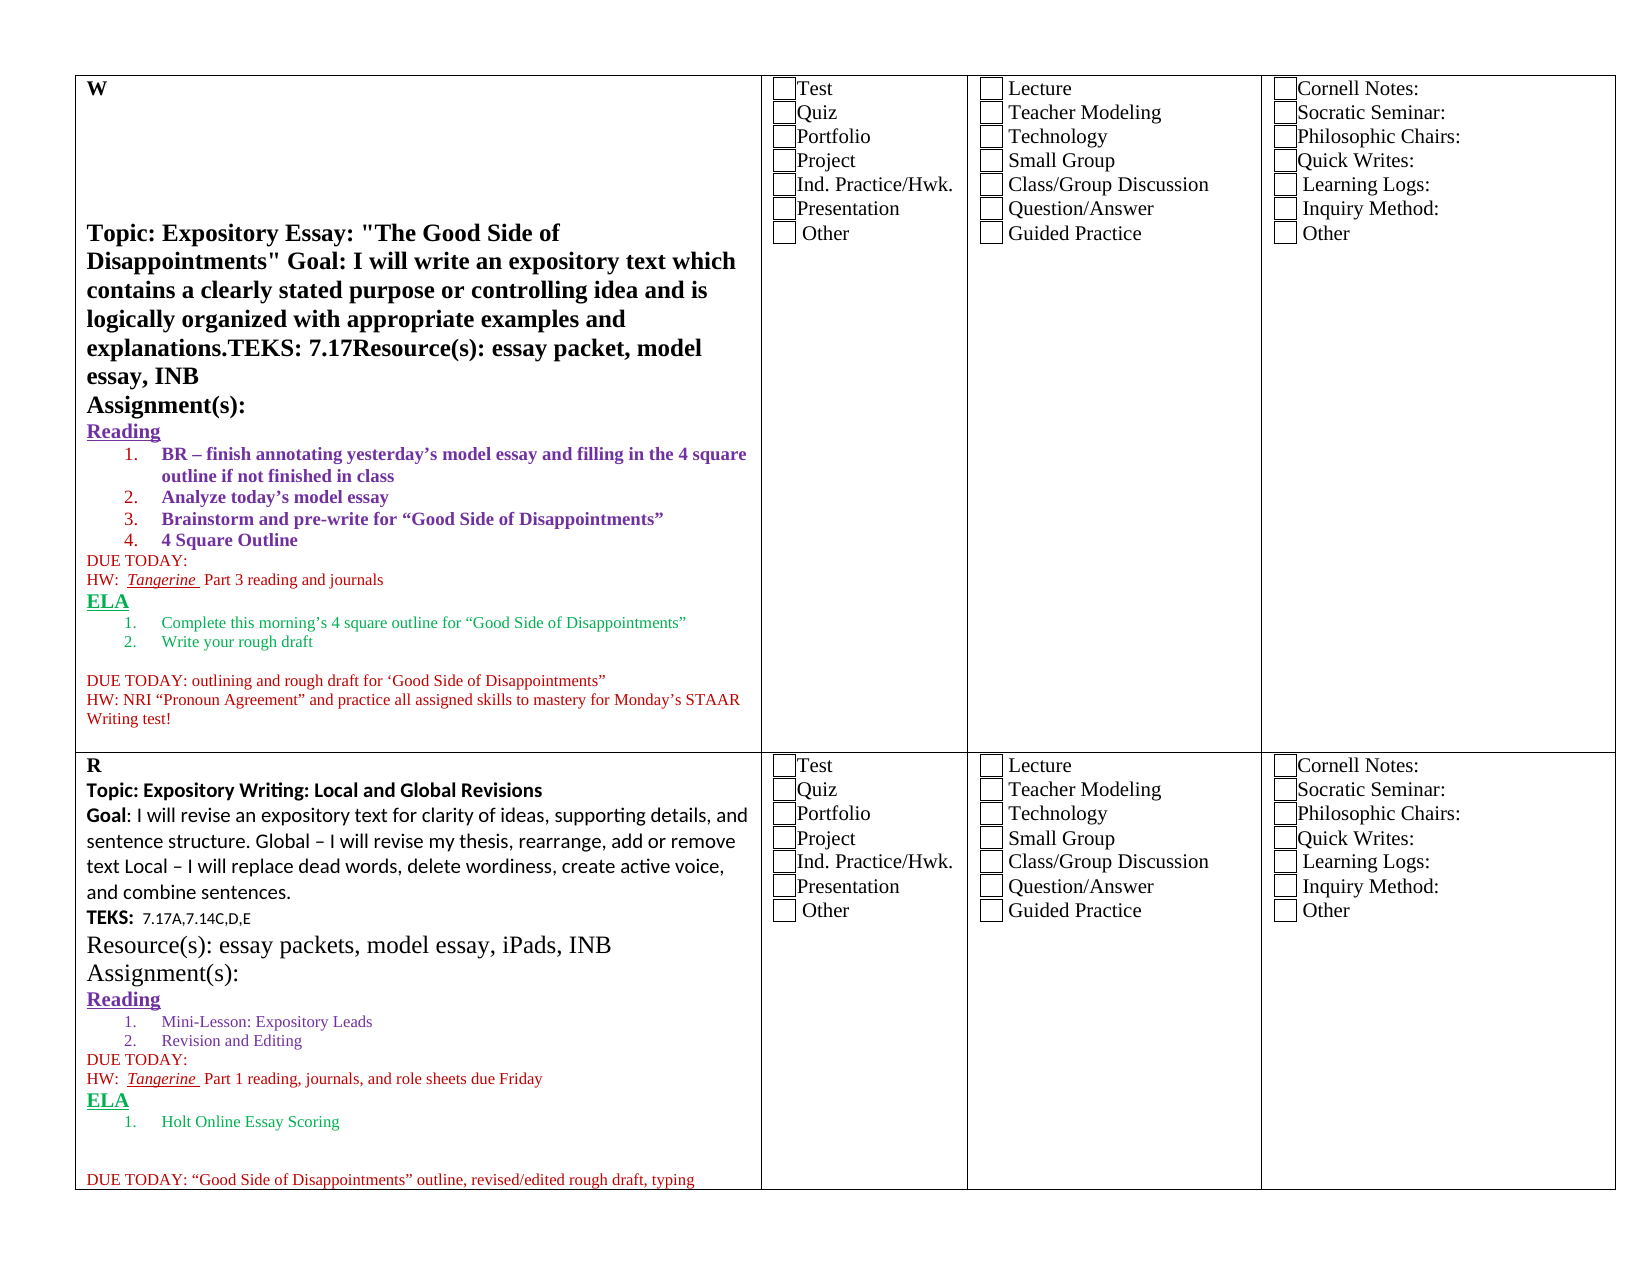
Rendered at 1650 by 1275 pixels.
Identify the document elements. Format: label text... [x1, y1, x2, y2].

table_cell W Topic: Expository Essay: "The Good Side of Disappointments" Goal: I will write an expository text which contains a clearly stated purpose or controlling idea and is logically organized with appropriate examples and explanations. TEKS: 7.17 Resource(s): essay packet, model essay, INB Assignment(s): Reading BR – finish annotating yesterday’s model essay and filling in the 4 square outline if not finished in class Analyze today’s model essay Brainstorm and pre-write for “Good Side of Disappointments” 4 Square Outline DUE TODAY: HW: Tangerine Part 3 reading and journals ELA Complete this morning’s 4 square outline for “Good Side of Disappointments” Write your rough draft DUE TODAY: outlining and rough draft for ‘Good Side of Disappointments” HW: NRI “Pronoun Agreement” and practice all assigned skills to mastery for Monday’s STAAR Writing test! [76, 76, 761, 752]
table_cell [762, 753, 967, 1189]
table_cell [76, 753, 761, 1189]
table_cell Test Quiz Portfolio Project Ind. Practice/Hwk. Presentation Other [762, 76, 967, 752]
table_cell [968, 753, 1261, 1189]
table_cell Lecture Teacher Modeling Technology Small Group Class/Group Discussion Question/Answer Guided Practice [968, 76, 1261, 752]
table_cell Cornell Notes: Socratic Seminar: Philosophic Chairs: Quick Writes: Learning Logs: Inquiry Method: Other [1262, 76, 1615, 752]
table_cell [1262, 753, 1615, 1189]
